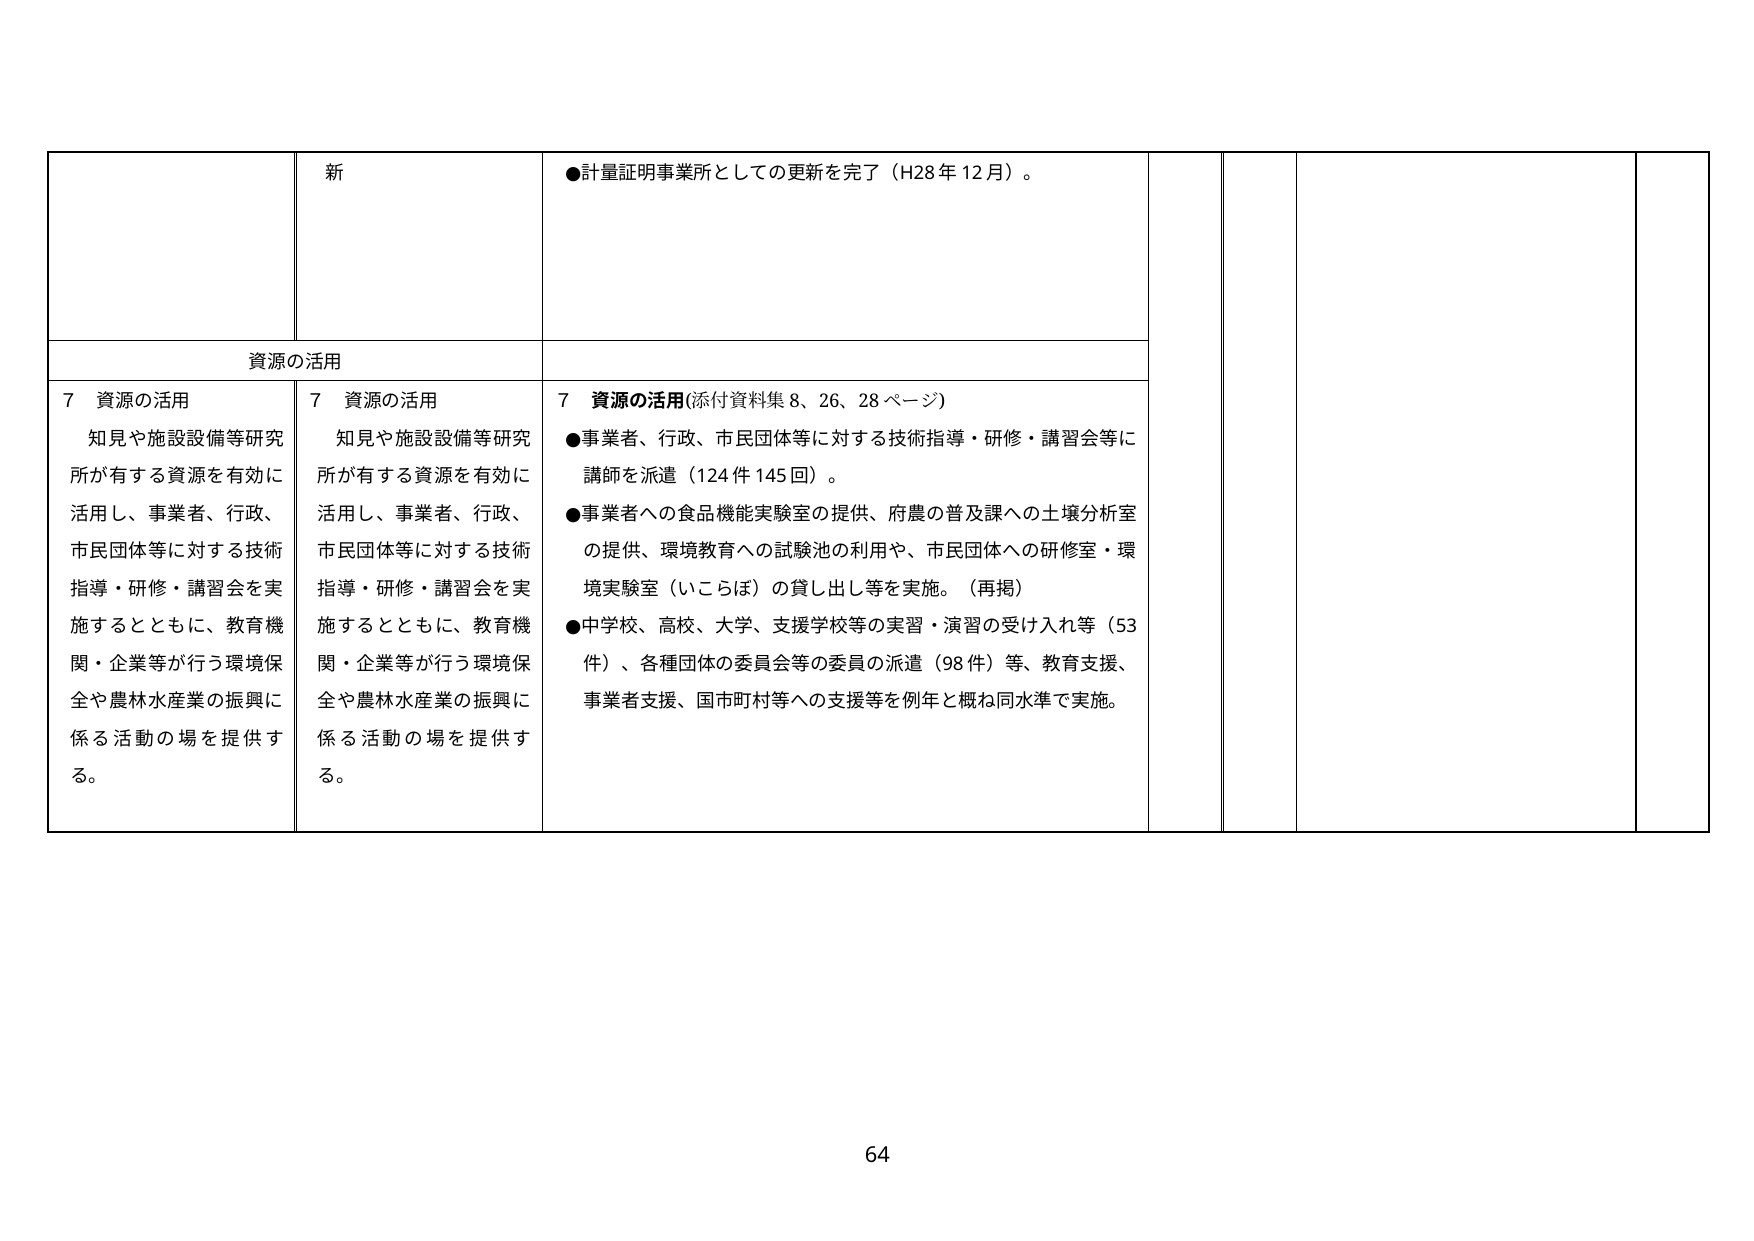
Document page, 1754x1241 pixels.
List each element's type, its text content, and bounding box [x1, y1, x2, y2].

table_cell [543, 341, 1148, 379]
table_cell [49, 153, 294, 340]
table_cell [1149, 153, 1221, 831]
table_cell [1637, 153, 1708, 831]
table_cell [297, 153, 542, 340]
table_cell ７ 資源の活用 知見や施設設備等研究所が有する資源を有効に活用し、事業者、行政、市民団体等に対する技術指導・研修・講習会を実施するとともに、教育機関・企業等が行う環境保全や農林水産業の振興に係る活動の場を提供する。 [49, 381, 294, 831]
table_cell 資源の活用 [49, 341, 542, 379]
table_cell [543, 153, 1148, 340]
table_cell ７ 資源の活用(添付資料集8、26、28ページ) ●事業者、行政、市民団体等に対する技術指導・研修・講習会等に講師を派遣（124件145回）。 ●事業者への食品機能実験室の提供、府農の普及課への土壌分析室の提供、環境教育への試験池の利用や、市民団体への研修室・環境実験室（いこらぼ）の貸し出し等を実施。（再掲） ●中学校、高校、大学、支援学校等の実習・演習の受け入れ等（53件）、各種団体の委員会等の委員の派遣（98件）等、教育支援、事業者支援、国市町村等への支援等を例年と概ね同水準で実施。 [543, 381, 1148, 831]
table_cell [1224, 153, 1296, 831]
table_cell ７ 資源の活用 知見や施設設備等研究所が有する資源を有効に活用し、事業者、行政、市民団体等に対する技術指導・研修・講習会を実施するとともに、教育機関・企業等が行う環境保全や農林水産業の振興に係る活動の場を提供する。 [297, 381, 542, 831]
table_cell [1297, 153, 1635, 831]
